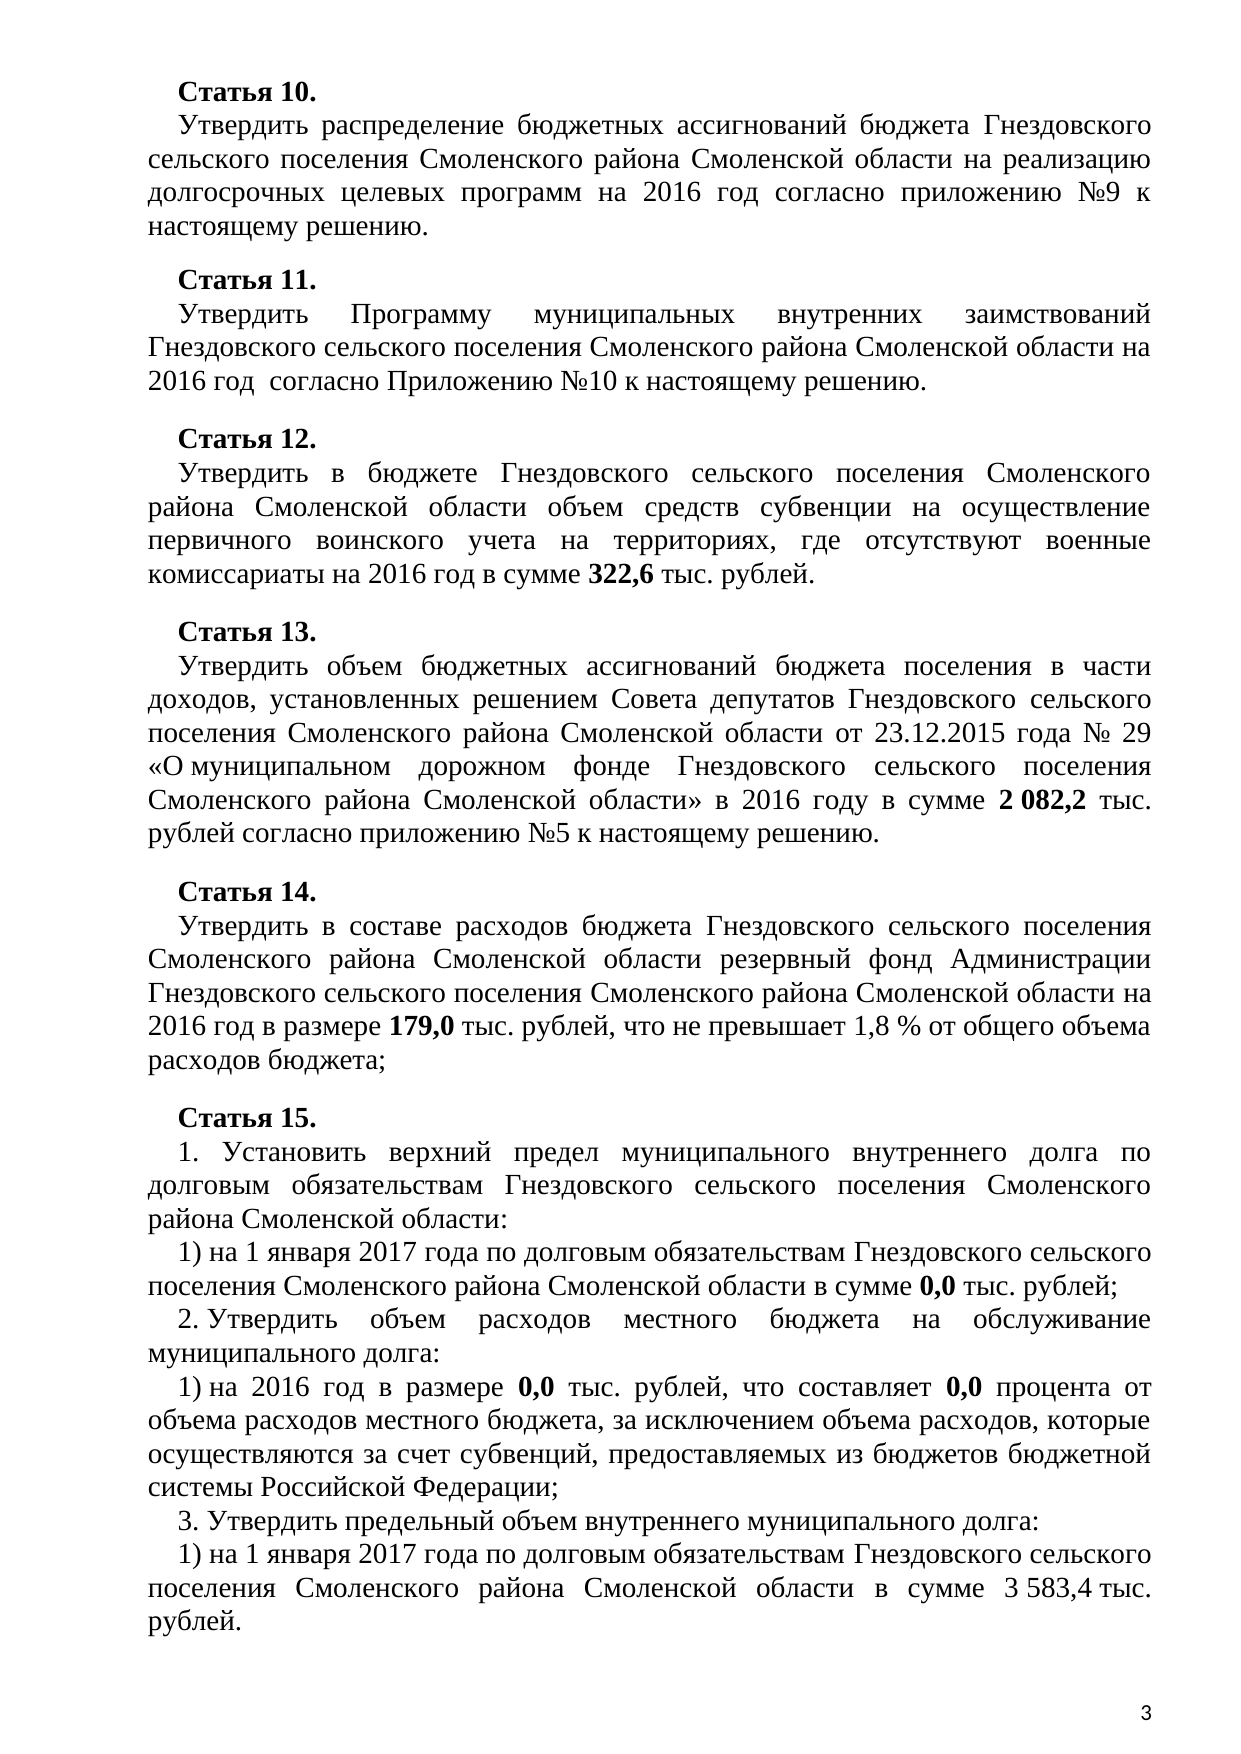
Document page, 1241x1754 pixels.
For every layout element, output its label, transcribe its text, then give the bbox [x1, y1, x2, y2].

text 2. Утвердить объем расходов местного бюджета на обслуживание муниципального долга: [148, 1302, 1152, 1369]
text Статья 14. [177, 874, 1152, 908]
text 1) на 1 января 2017 года по долговым обязательствам Гнездовского сельского поселения Смоленского района Смоленской области в сумме 0,0 тыс. рублей; [148, 1234, 1152, 1302]
text Статья 10. [177, 74, 1152, 107]
text 1) на 2016 год в размере 0,0 тыс. рублей, что составляет 0,0 процента от объема расходов местного бюджета, за исключением объема расходов, которые осуществляются за счет субвенций, предоставляемых из бюджетов бюджетной системы Российской Федерации; [148, 1369, 1152, 1503]
text Статья 12. [177, 422, 1152, 455]
text 3. Утвердить предельный объем внутреннего муниципального долга: [148, 1503, 1152, 1536]
text Статья 15. [177, 1100, 1152, 1134]
text Утвердить Программу муниципальных внутренних заимствований Гнездовского сельского поселения Смоленского района Смоленской области на 2016 год согласно Приложению №10 к настоящему решению. [148, 296, 1152, 397]
text Утвердить в составе расходов бюджета Гнездовского сельского поселения Смоленского района Смоленской области резервный фонд Администрации Гнездовского сельского поселения Смоленского района Смоленской области на 2016 год в размере 179,0 тыс. рублей, что не превышает 1,8 % от общего объема расходов бюджета; [148, 908, 1152, 1075]
text 1) на 1 января 2017 года по долговым обязательствам Гнездовского сельского поселения Смоленского района Смоленской области в сумме 3 583,4 тыс. рублей. [148, 1536, 1152, 1637]
text Утвердить в бюджете Гнездовского сельского поселения Смоленского района Смоленской области объем средств субвенции на осуществление первичного воинского учета на территориях, где отсутствуют военные комиссариаты на 2016 год в сумме 322,6 тыс. рублей. [148, 455, 1152, 589]
text 1. Установить верхний предел муниципального внутреннего долга по долговым обязательствам Гнездовского сельского поселения Смоленского района Смоленской области: [148, 1134, 1152, 1234]
text Утвердить распределение бюджетных ассигнований бюджета Гнездовского сельского поселения Смоленского района Смоленской области на реализацию долгосрочных целевых программ на 2016 год согласно приложению №9 к настоящему решению. [148, 107, 1152, 242]
text Статья 13. [177, 614, 1152, 648]
text Статья 11. [177, 262, 1152, 296]
text Утвердить объем бюджетных ассигнований бюджета поселения в части доходов, установленных решением Совета депутатов Гнездовского сельского поселения Смоленского района Смоленской области от 23.12.2015 года № 29 «О муниципальном дорожном фонде Гнездовского сельского поселения Смоленского района Смоленской области» в 2016 году в сумме 2 082,2 тыс. рублей согласно приложению №5 к настоящему решению. [148, 648, 1152, 849]
